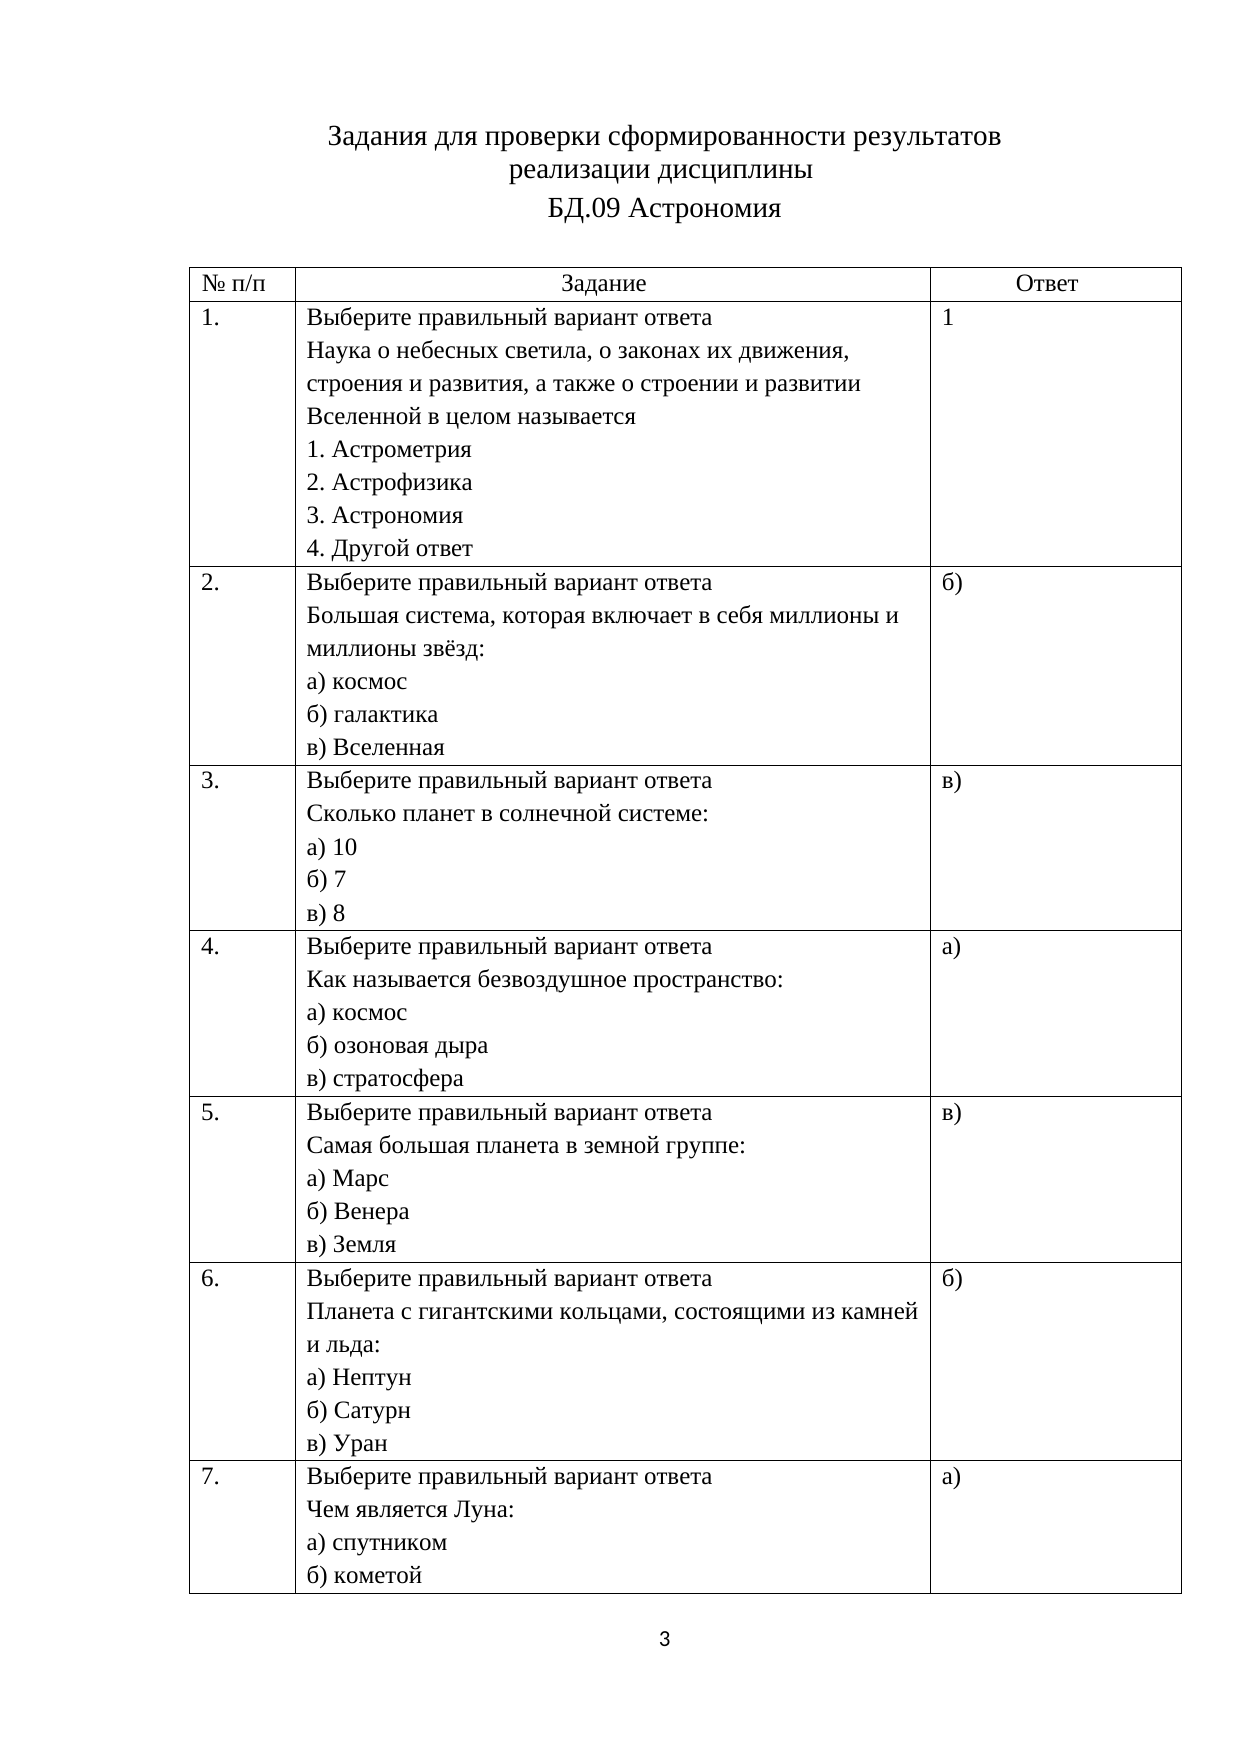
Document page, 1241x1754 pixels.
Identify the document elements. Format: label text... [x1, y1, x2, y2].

table_cell Выберите правильный вариант ответа Большая система, которая включает в себя миллионы и миллионы звёзд: а) космос б) галактика в) Вселенная [296, 567, 930, 764]
table_cell [190, 302, 295, 566]
table_cell а) [931, 931, 1181, 1096]
table_cell Выберите правильный вариант ответа Сколько планет в солнечной системе: а) 10 б) 7 в) 8 [296, 766, 930, 930]
table_cell 1 [931, 302, 1181, 566]
table_cell Выберите правильный вариант ответа Планета с гигантскими кольцами, состоящими из камней и льда: а) Нептун б) Сатурн в) Уран [296, 1263, 930, 1460]
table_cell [296, 1461, 930, 1593]
table_cell [190, 1263, 295, 1460]
table_cell [190, 567, 295, 764]
table_cell в) [931, 1097, 1181, 1262]
table_header Задание [296, 268, 930, 301]
table_cell [190, 1097, 295, 1262]
table_cell Выберите правильный вариант ответа Наука о небесных светила, о законах их движения, строения и развития, а также о строении и развитии Вселенной в целом называется 1. Астрометрия 2. Астрофизика 3. Астрономия 4. Другой ответ [296, 302, 930, 566]
table_cell в) [931, 766, 1181, 930]
table_cell [190, 931, 295, 1096]
table_header Ответ [931, 268, 1181, 301]
table_cell б) [931, 567, 1181, 764]
table_cell Выберите правильный вариант ответа Самая большая планета в земной группе: а) Марс б) Венера в) Земля [296, 1097, 930, 1262]
table_cell а) [931, 1461, 1181, 1593]
table_cell Выберите правильный вариант ответа Как называется безвоздушное пространство: а) космос б) озоновая дыра в) стратосфера [296, 931, 930, 1096]
text Задания для проверки сформированности результатов [177, 118, 1152, 152]
table_cell [190, 1461, 295, 1593]
table_cell [190, 766, 295, 930]
text реализации дисциплины БД.09 Астрономия [177, 152, 1152, 224]
table_header № п/п [190, 268, 295, 301]
table_cell б) [931, 1263, 1181, 1460]
